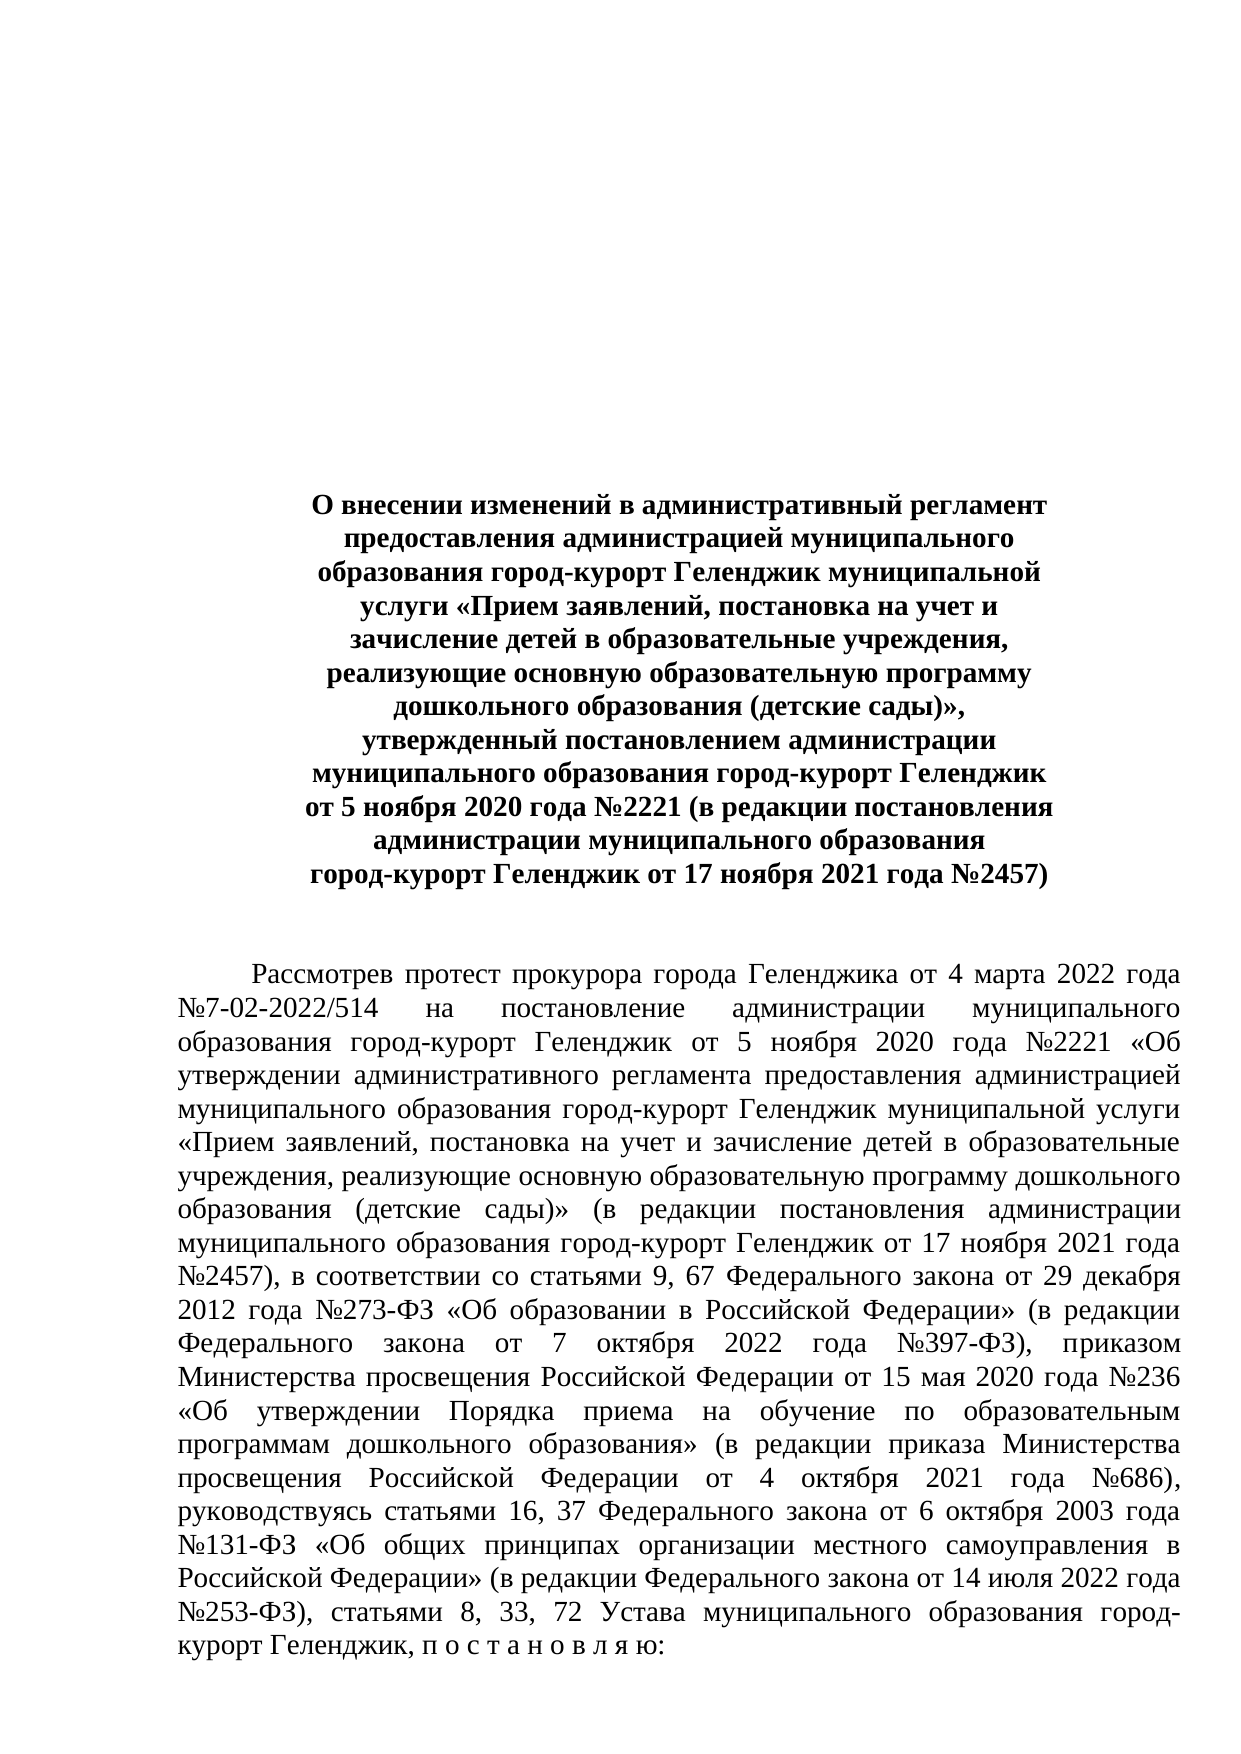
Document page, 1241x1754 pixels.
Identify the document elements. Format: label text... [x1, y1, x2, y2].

text от 5 ноября 2020 года №2221 (в редакции постановления [177, 789, 1181, 822]
text администрации муниципального образования [177, 822, 1181, 856]
text О внесении изменений в административный регламент [177, 487, 1181, 521]
text реализующие основную образовательную программу [177, 655, 1181, 688]
text дошкольного образования (детские сады)», [177, 688, 1181, 722]
text утвержденный постановлением администрации [177, 722, 1181, 755]
text город-курорт Геленджик от 17 ноября 2021 года №2457) [177, 856, 1181, 889]
text зачисление детей в образовательные учреждения, [177, 621, 1181, 655]
text образования город-курорт Геленджик муниципальной [177, 554, 1181, 588]
text Рассмотрев протест прокурора города Геленджика от 4 марта 2022 года №7-02-2022/514 на постановление администрации муниципального образования город-курорт Геленджик от 5 ноября 2020 года №2221 «Об утверждении административного регламента предоставления администрацией муниципального образования город-курорт Геленджик муниципальной услуги «Прием заявлений, постановка на учет и зачисление детей в образовательные учреждения, реализующие основную образовательную программу дошкольного образования (детские сады)» (в редакции постановления администрации муниципального образования город-курорт Геленджик от 17 ноября 2021 года №2457), в соответствии со статьями 9, 67 Федерального закона от 29 декабря 2012 года №273-ФЗ «Об образовании в Российской Федерации» (в редакции Федерального закона от 7 октября 2022 года №397-ФЗ), приказом Министерства просвещения Российской Федерации от 15 мая 2020 года №236 «Об утверждении Порядка приема на обучение по образовательным программам дошкольного образования» (в редакции приказа Министерства просвещения Российской Федерации от 4 октября 2021 года №686), руководствуясь статьями 16, 37 Федерального закона от 6 октября 2003 года №131-ФЗ «Об общих принципах организации местного самоуправления в Российской Федерации» (в редакции Федерального закона от 14 июля 2022 года №253-ФЗ), статьями 8, 33, 72 Устава муниципального образования город-курорт Геленджик, п о с т а н о в л я ю: [177, 957, 1181, 1661]
text муниципального образования город-курорт Геленджик [177, 755, 1181, 789]
text услуги «Прием заявлений, постановка на учет и [177, 588, 1181, 621]
text предоставления администрацией муниципального [177, 521, 1181, 554]
